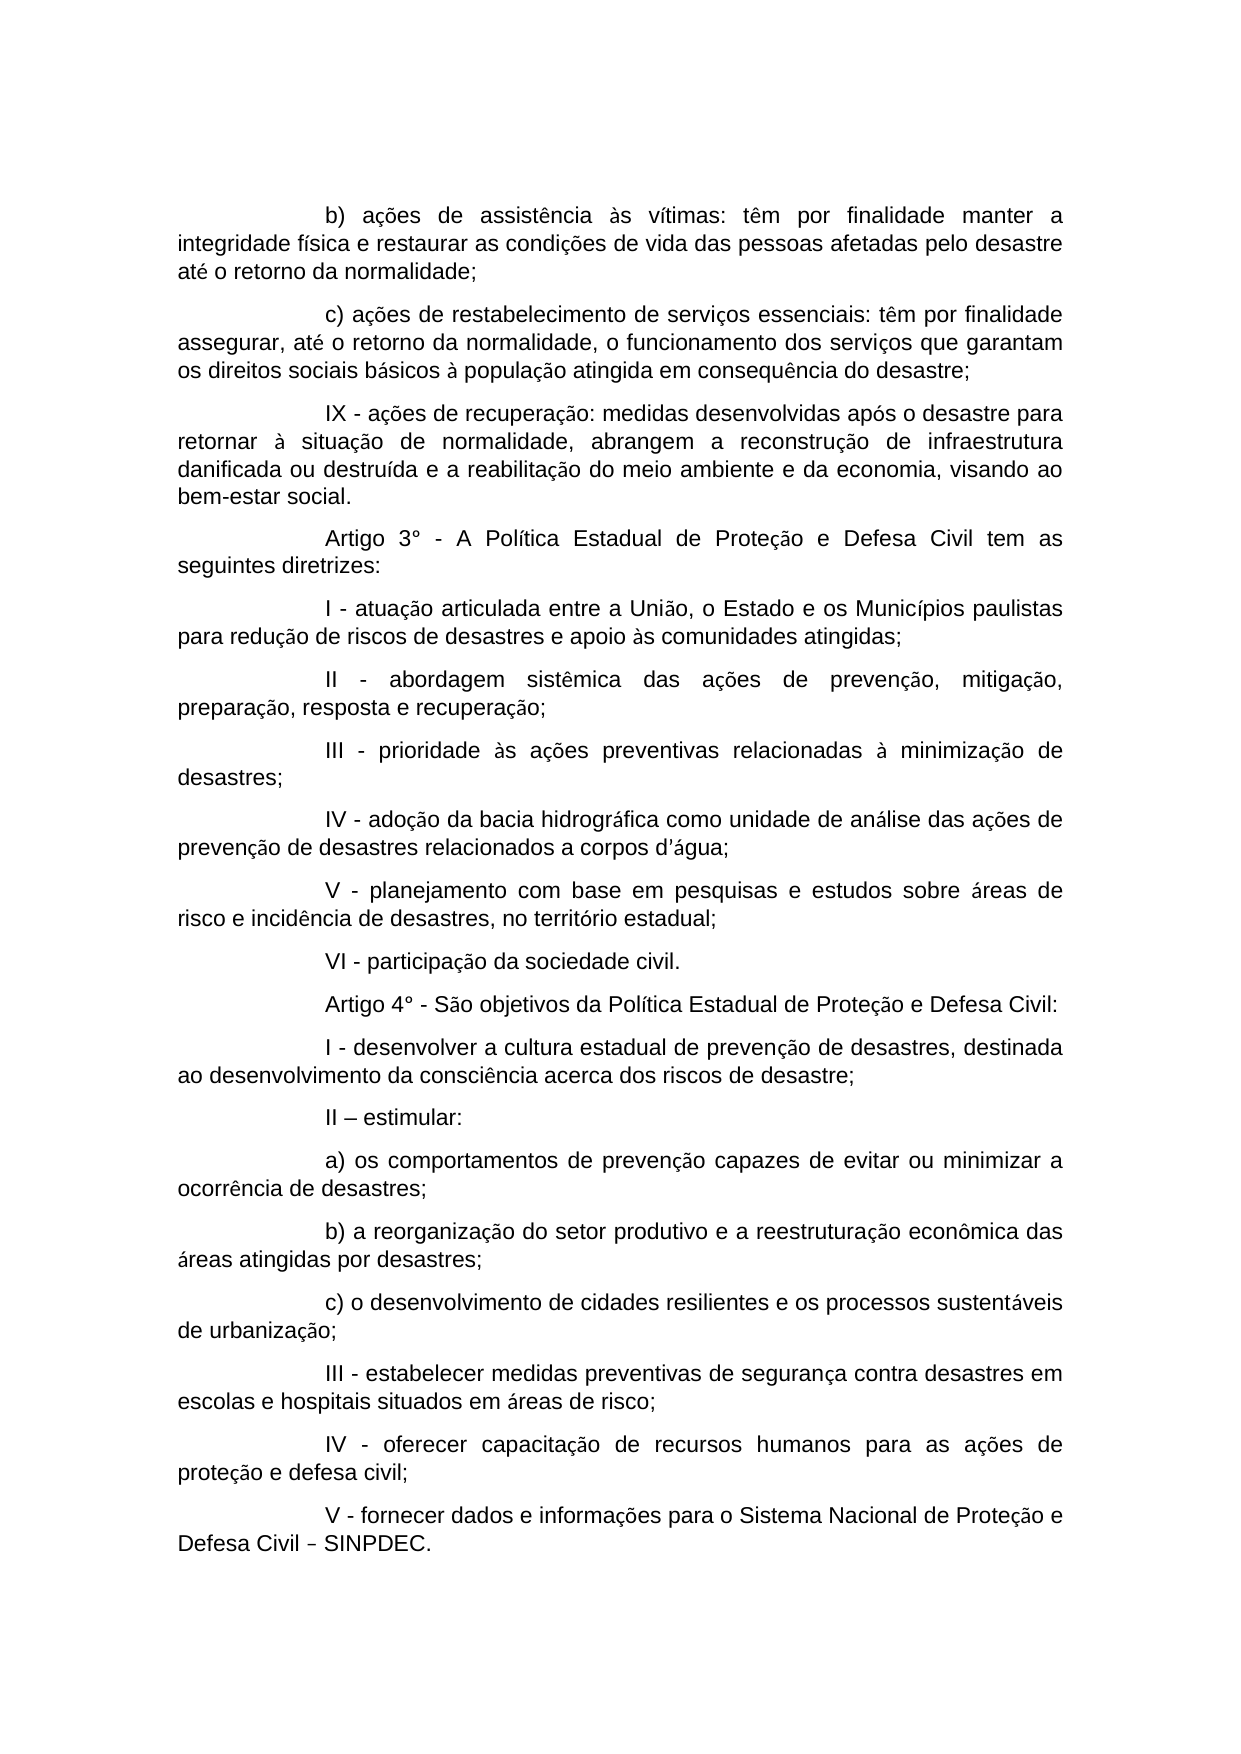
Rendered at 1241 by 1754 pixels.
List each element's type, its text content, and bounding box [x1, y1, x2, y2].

text Artigo 4º - São objetivos da Política Estadual de Proteção e Defesa Civil: [177, 990, 1063, 1018]
text VI - participação da sociedade civil. [177, 947, 1063, 975]
text II - abordagem sistêmica das ações de prevenção, mitigação, preparação, resposta e recuperação; [177, 665, 1063, 721]
text I - atuação articulada entre a União, o Estado e os Municípios paulistas para redução de riscos de desastres e apoio às comunidades atingidas; [177, 594, 1063, 650]
text a) os comportamentos de prevenção capazes de evitar ou minimizar a ocorrência de desastres; [177, 1146, 1063, 1202]
text IV - oferecer capacitação de recursos humanos para as ações de proteção e defesa civil; [177, 1430, 1063, 1486]
text II – estimular: [177, 1104, 1063, 1131]
text III - prioridade às ações preventivas relacionadas à minimização de desastres; [177, 736, 1063, 790]
text IV - adoção da bacia hidrográfica como unidade de análise das ações de prevenção de desastres relacionados a corpos d’água; [177, 805, 1063, 861]
text c) ações de restabelecimento de serviços essenciais: têm por finalidade assegurar, até o retorno da normalidade, o funcionamento dos serviços que garantam os direitos sociais básicos à população atingida em consequência do desastre; [177, 300, 1063, 384]
text I - desenvolver a cultura estadual de prevenção de desastres, destinada ao desenvolvimento da consciência acerca dos riscos de desastre; [177, 1033, 1063, 1089]
text V - fornecer dados e informações para o Sistema Nacional de Proteção e Defesa Civil – SINPDEC. [177, 1501, 1063, 1557]
text III - estabelecer medidas preventivas de segurança contra desastres em escolas e hospitais situados em áreas de risco; [177, 1359, 1063, 1415]
text IX - ações de recuperação: medidas desenvolvidas após o desastre para retornar à situação de normalidade, abrangem a reconstrução de infraestrutura danificada ou destruída e a reabilitação do meio ambiente e da economia, visando ao bem-estar social. [177, 399, 1063, 509]
text V - planejamento com base em pesquisas e estudos sobre áreas de risco e incidência de desastres, no território estadual; [177, 876, 1063, 932]
text b) a reorganização do setor produtivo e a reestruturação econômica das áreas atingidas por desastres; [177, 1217, 1063, 1273]
text c) o desenvolvimento de cidades resilientes e os processos sustentáveis de urbanização; [177, 1288, 1063, 1344]
text Artigo 3º - A Política Estadual de Proteção e Defesa Civil tem as seguintes diretrizes: [177, 524, 1063, 579]
text b) ações de assistência às vítimas: têm por finalidade manter a integridade física e restaurar as condições de vida das pessoas afetadas pelo desastre até o retorno da normalidade; [177, 201, 1063, 285]
